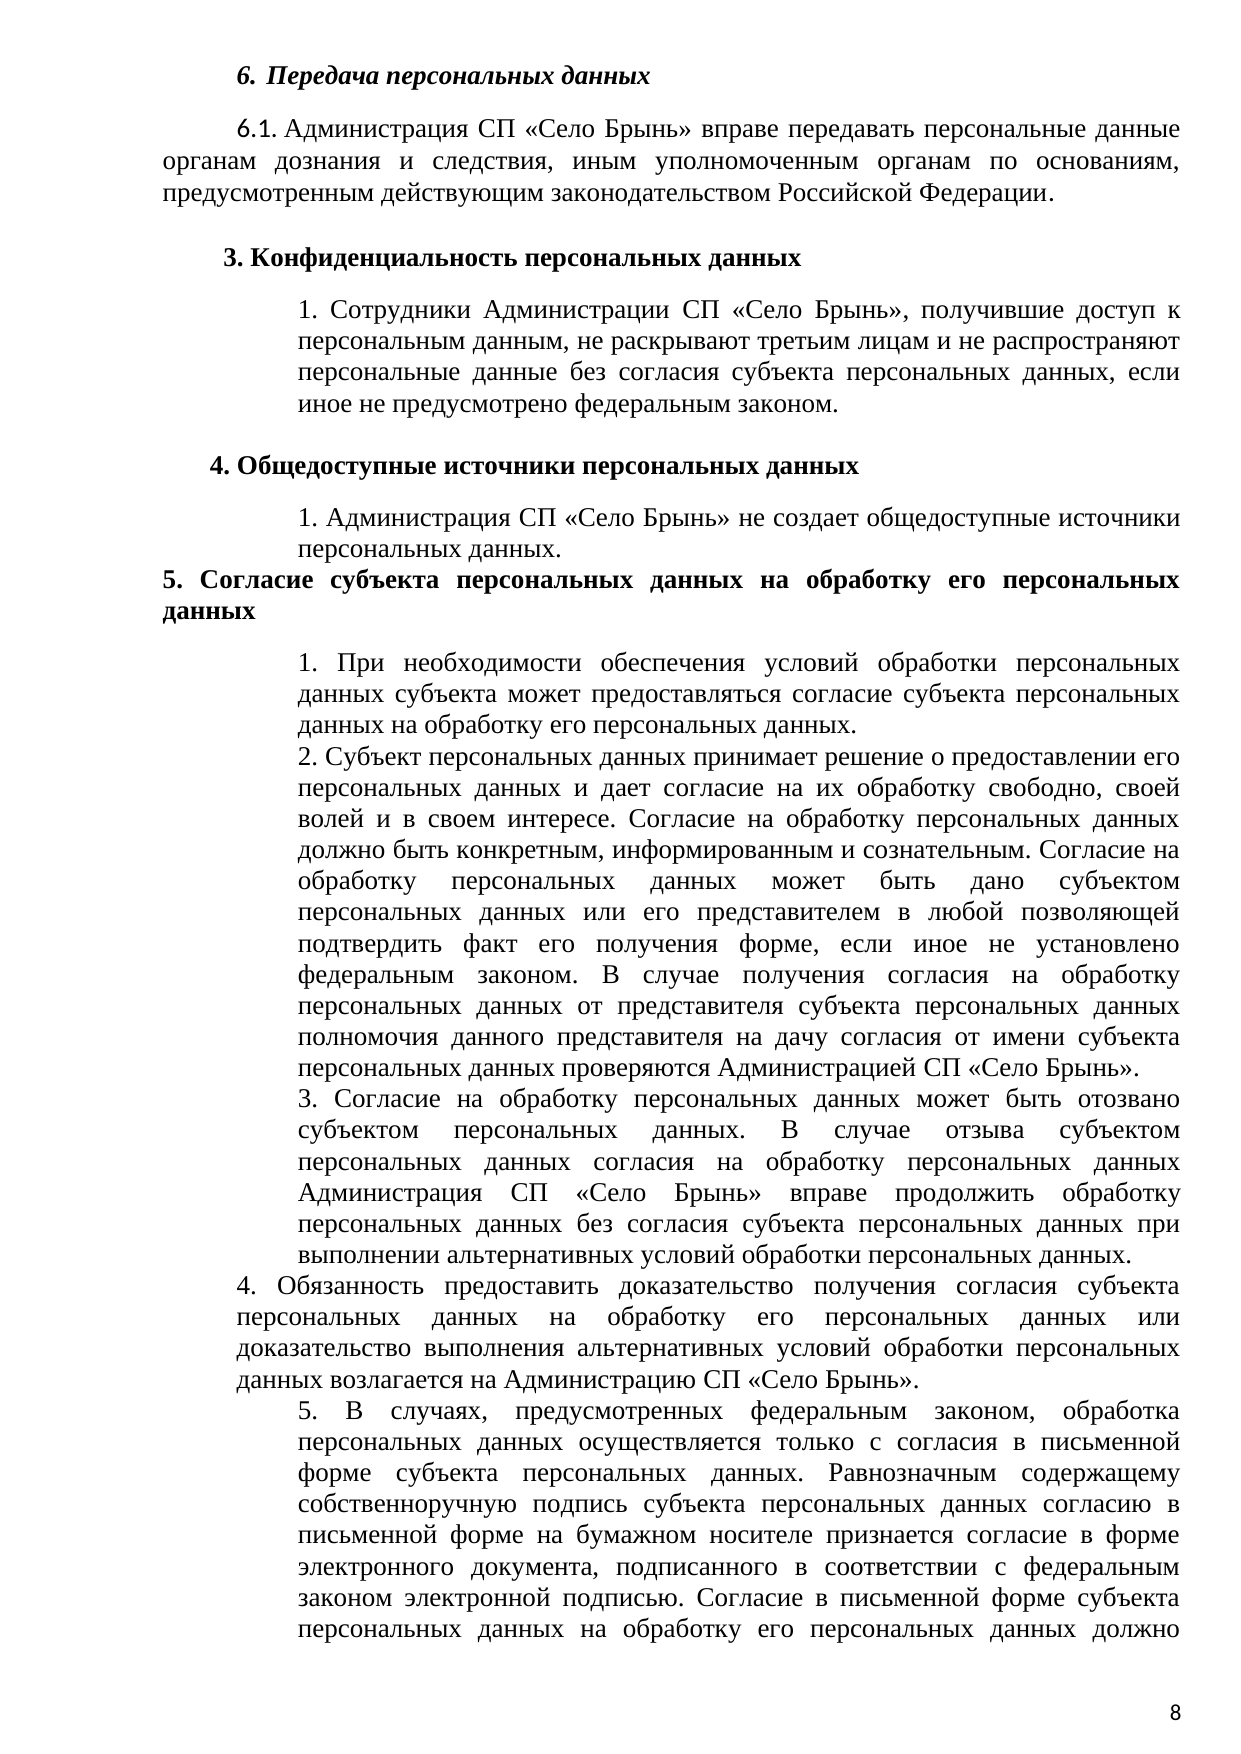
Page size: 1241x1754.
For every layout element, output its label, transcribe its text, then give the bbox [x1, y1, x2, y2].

text 3. Согласие на обработку персональных данных может быть отозвано субъектом персональных данных. В случае отзыва субъектом персональных данных согласия на обработку персональных данных Администрация СП «Село Брынь» вправе продолжить обработку персональных данных без согласия субъекта персональных данных при выполнении альтернативных условий обработки персональных данных. [298, 1082, 1181, 1269]
text 2. Субъект персональных данных принимает решение о предоставлении его персональных данных и дает согласие на их обработку свободно, своей волей и в своем интересе. Согласие на обработку персональных данных должно быть конкретным, информированным и сознательным. Согласие на обработку персональных данных может быть дано субъектом персональных данных или его представителем в любой позволяющей подтвердить факт его получения форме, если иное не установлено федеральным законом. В случае получения согласия на обработку персональных данных от представителя субъекта персональных данных полномочия данного представителя на дачу согласия от имени субъекта персональных данных проверяются Администрацией СП «Село Брынь». [298, 740, 1181, 1082]
text 1. Администрация СП «Село Брынь» не создает общедоступные источники персональных данных. [298, 501, 1181, 563]
text 4. Общедоступные источники персональных данных [162, 449, 1181, 480]
text 3. Конфиденциальность персональных данных [162, 241, 1181, 272]
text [298, 1394, 1181, 1643]
text 1. При необходимости обеспечения условий обработки персональных данных субъекта может предоставляться согласие субъекта персональных данных на обработку его персональных данных. [298, 646, 1181, 740]
text 4. Обязанность предоставить доказательство получения согласия субъекта персональных данных на обработку его персональных данных или доказательство выполнения альтернативных условий обработки персональных данных возлагается на Администрацию СП «Село Брынь». [236, 1269, 1181, 1394]
list Передача персональных данных [162, 59, 1181, 90]
text 5. Согласие субъекта персональных данных на обработку его персональных данных [162, 563, 1181, 626]
list Администрация СП «Село Брынь» вправе передавать персональные данные органам дознания и следствия, иным уполномоченным органам по основаниям, предусмотренным действующим законодательством Российской Федерации. [162, 111, 1181, 208]
text 1. Сотрудники Администрации СП «Село Брынь», получившие доступ к персональным данным, не раскрывают третьим лицам и не распространяют персональные данные без согласия субъекта персональных данных, если иное не предусмотрено федеральным законом. [298, 293, 1181, 418]
